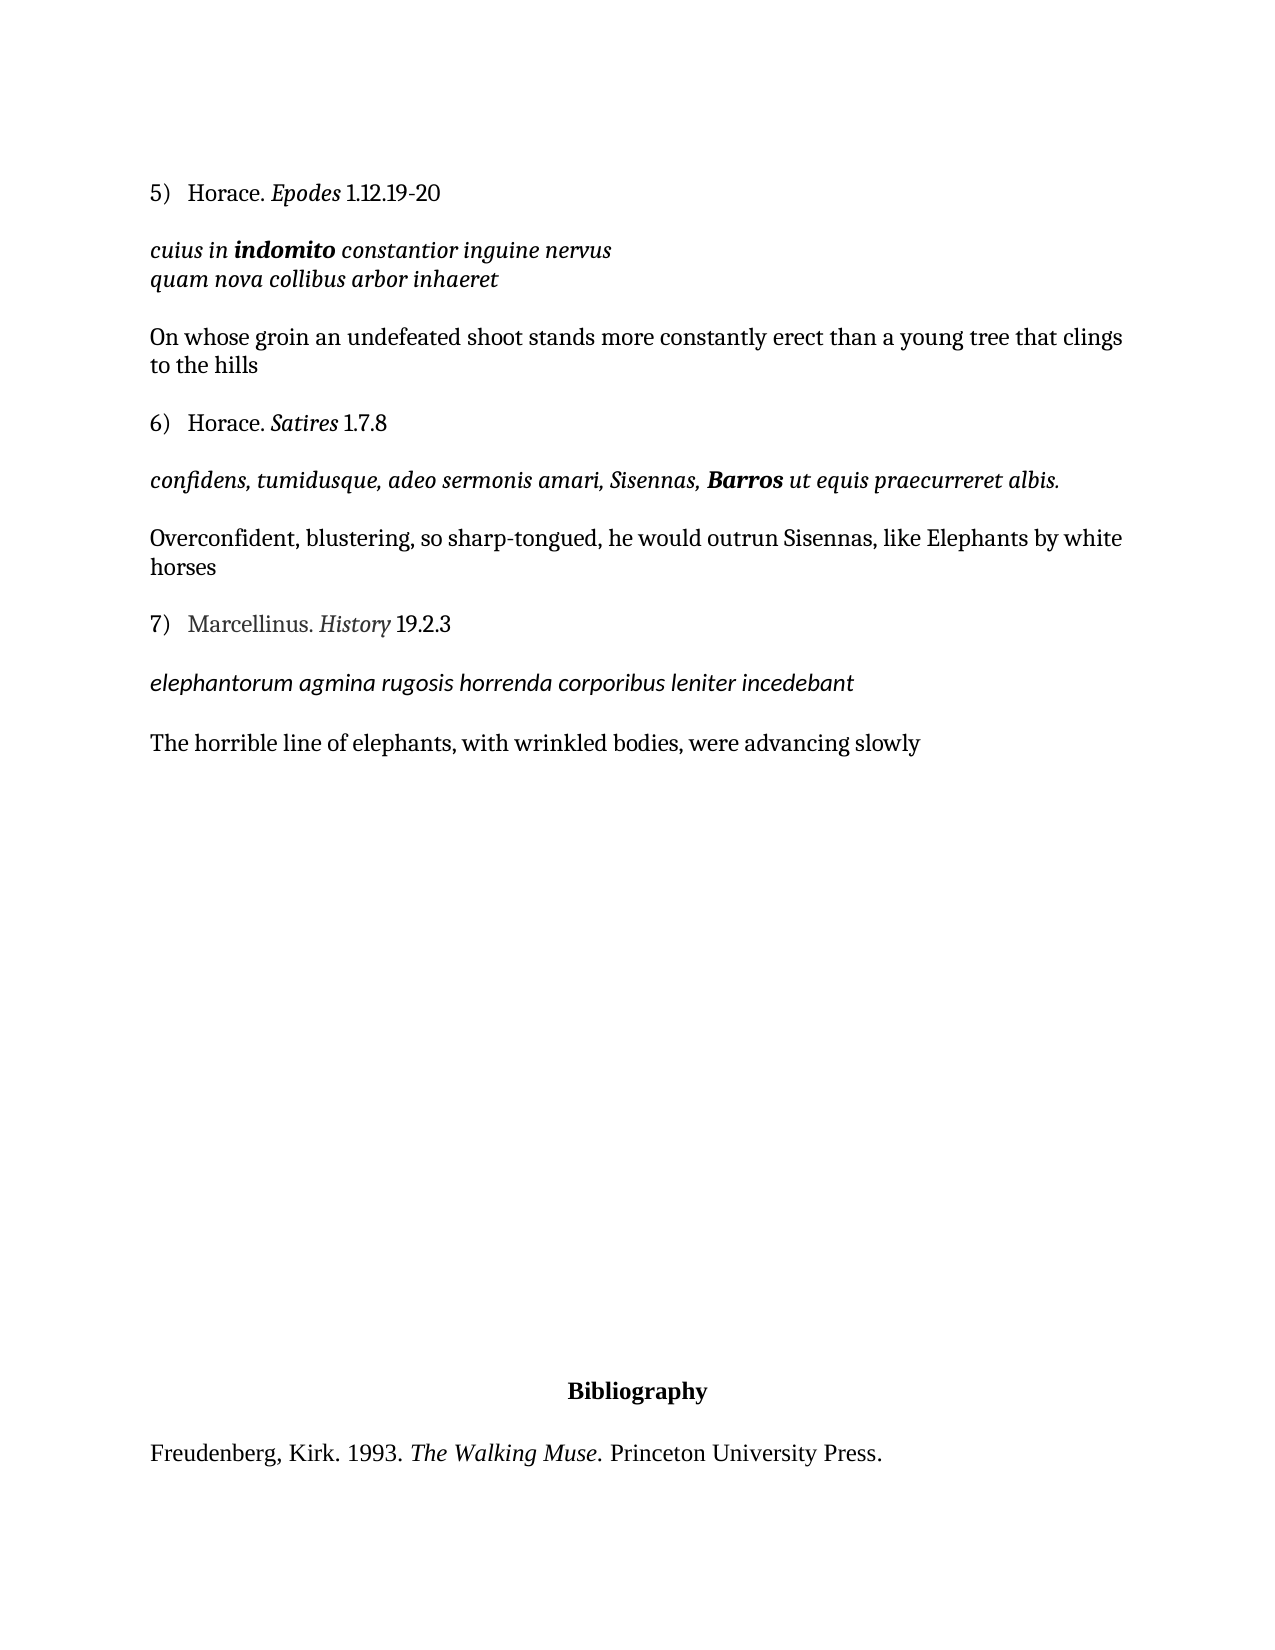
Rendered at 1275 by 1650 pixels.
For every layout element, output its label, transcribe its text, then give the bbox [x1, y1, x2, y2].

text On whose groin an undefeated shoot stands more constantly erect than a young tree that clings to the hills [150, 322, 1125, 380]
list Marcellinus. History 19.2.3 [396, 610, 1125, 639]
text confidens, tumidusque, adeo sermonis amari, Sisennas, Barros ut equis praecurreret albis. [150, 466, 1125, 495]
list Horace. Epodes 1.12.19-20 [150, 179, 1125, 207]
text cuius in indomito constantior inguine nervus [150, 236, 1125, 265]
text Freudenberg, Kirk. 1993. The Walking Muse. Princeton University Press. [150, 1438, 1125, 1467]
text Bibliography [150, 1376, 1125, 1404]
text The horrible line of elephants, with wrinkled bodies, were advancing slowly [150, 728, 1125, 757]
text elephantorum agmina rugosis horrenda corporibus leniter incedebant [150, 667, 1125, 698]
list Horace. Satires 1.7.8 [150, 409, 1125, 437]
text quam nova collibus arbor inhaeret [150, 265, 1125, 294]
text Overconfident, blustering, so sharp-tongued, he would outrun Sisennas, like Elephants by white horses [150, 524, 1125, 581]
